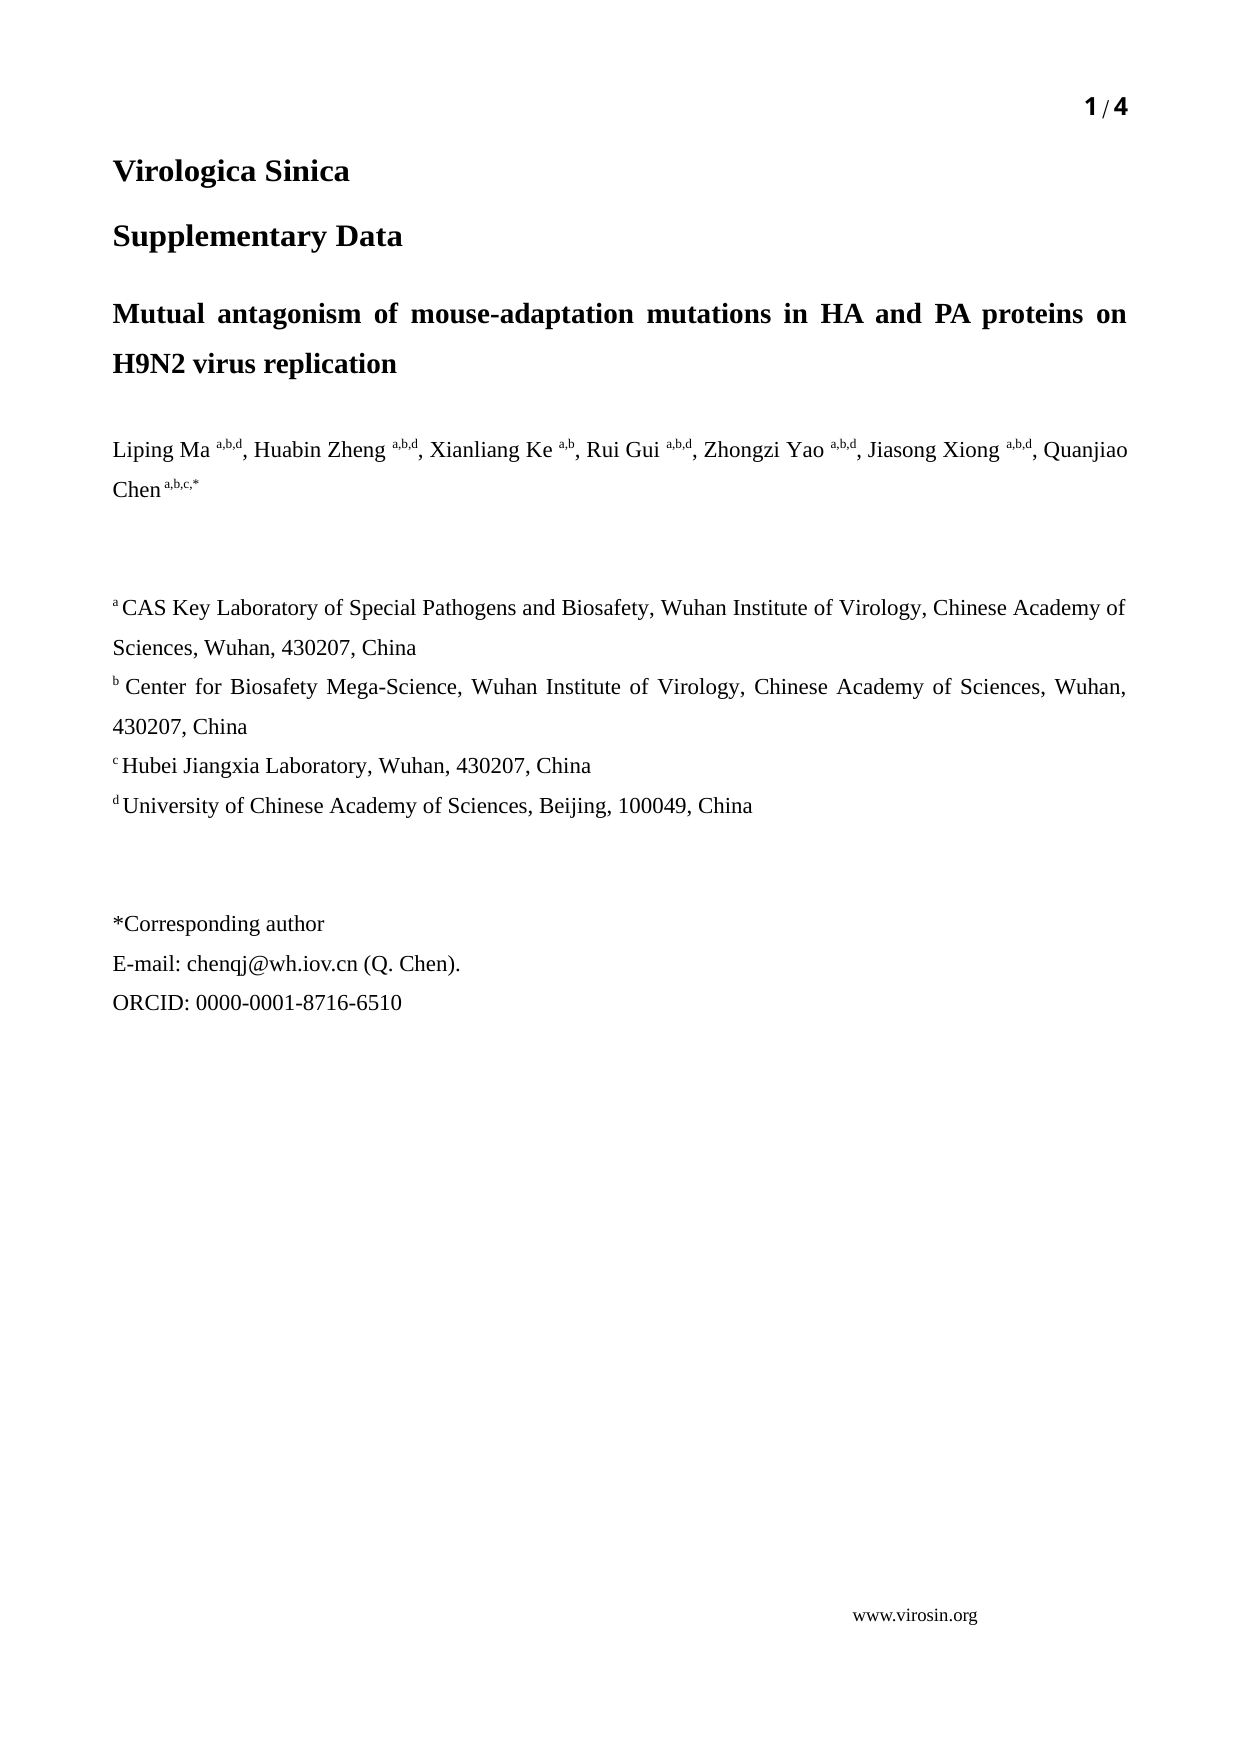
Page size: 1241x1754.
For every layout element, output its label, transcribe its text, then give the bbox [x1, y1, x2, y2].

text Supplementary Data [112, 217, 1128, 253]
text a CAS Key Laboratory of Special Pathogens and Biosafety, Wuhan Institute of Virology, Chinese Academy of Sciences, Wuhan, 430207, China [112, 594, 1128, 660]
text E-mail: chenqj@wh.iov.cn (Q. Chen). [112, 949, 1128, 976]
text Virologica Sinica [112, 152, 1128, 188]
text c Hubei Jiangxia Laboratory, Wuhan, 430207, China [112, 752, 1128, 778]
text b Center for Biosafety Mega-Science, Wuhan Institute of Virology, Chinese Academy of Sciences, Wuhan, 430207, China [112, 673, 1128, 739]
text Liping Ma a,b,d, Huabin Zheng a,b,d, Xianliang Ke a,b, Rui Gui a,b,d, Zhongzi Yao a,b,d, Jiasong Xiong a,b,d, Quanjiao Chen a,b,c,* [112, 436, 1128, 502]
text d University of Chinese Academy of Sciences, Beijing, 100049, China [112, 792, 1128, 818]
text Mutual antagonism of mouse-adaptation mutations in HA and PA proteins on H9N2 virus replication [112, 296, 1128, 380]
text ORCID: 0000-0001-8716-6510 [112, 989, 1128, 1015]
text *Corresponding author [112, 910, 1128, 936]
